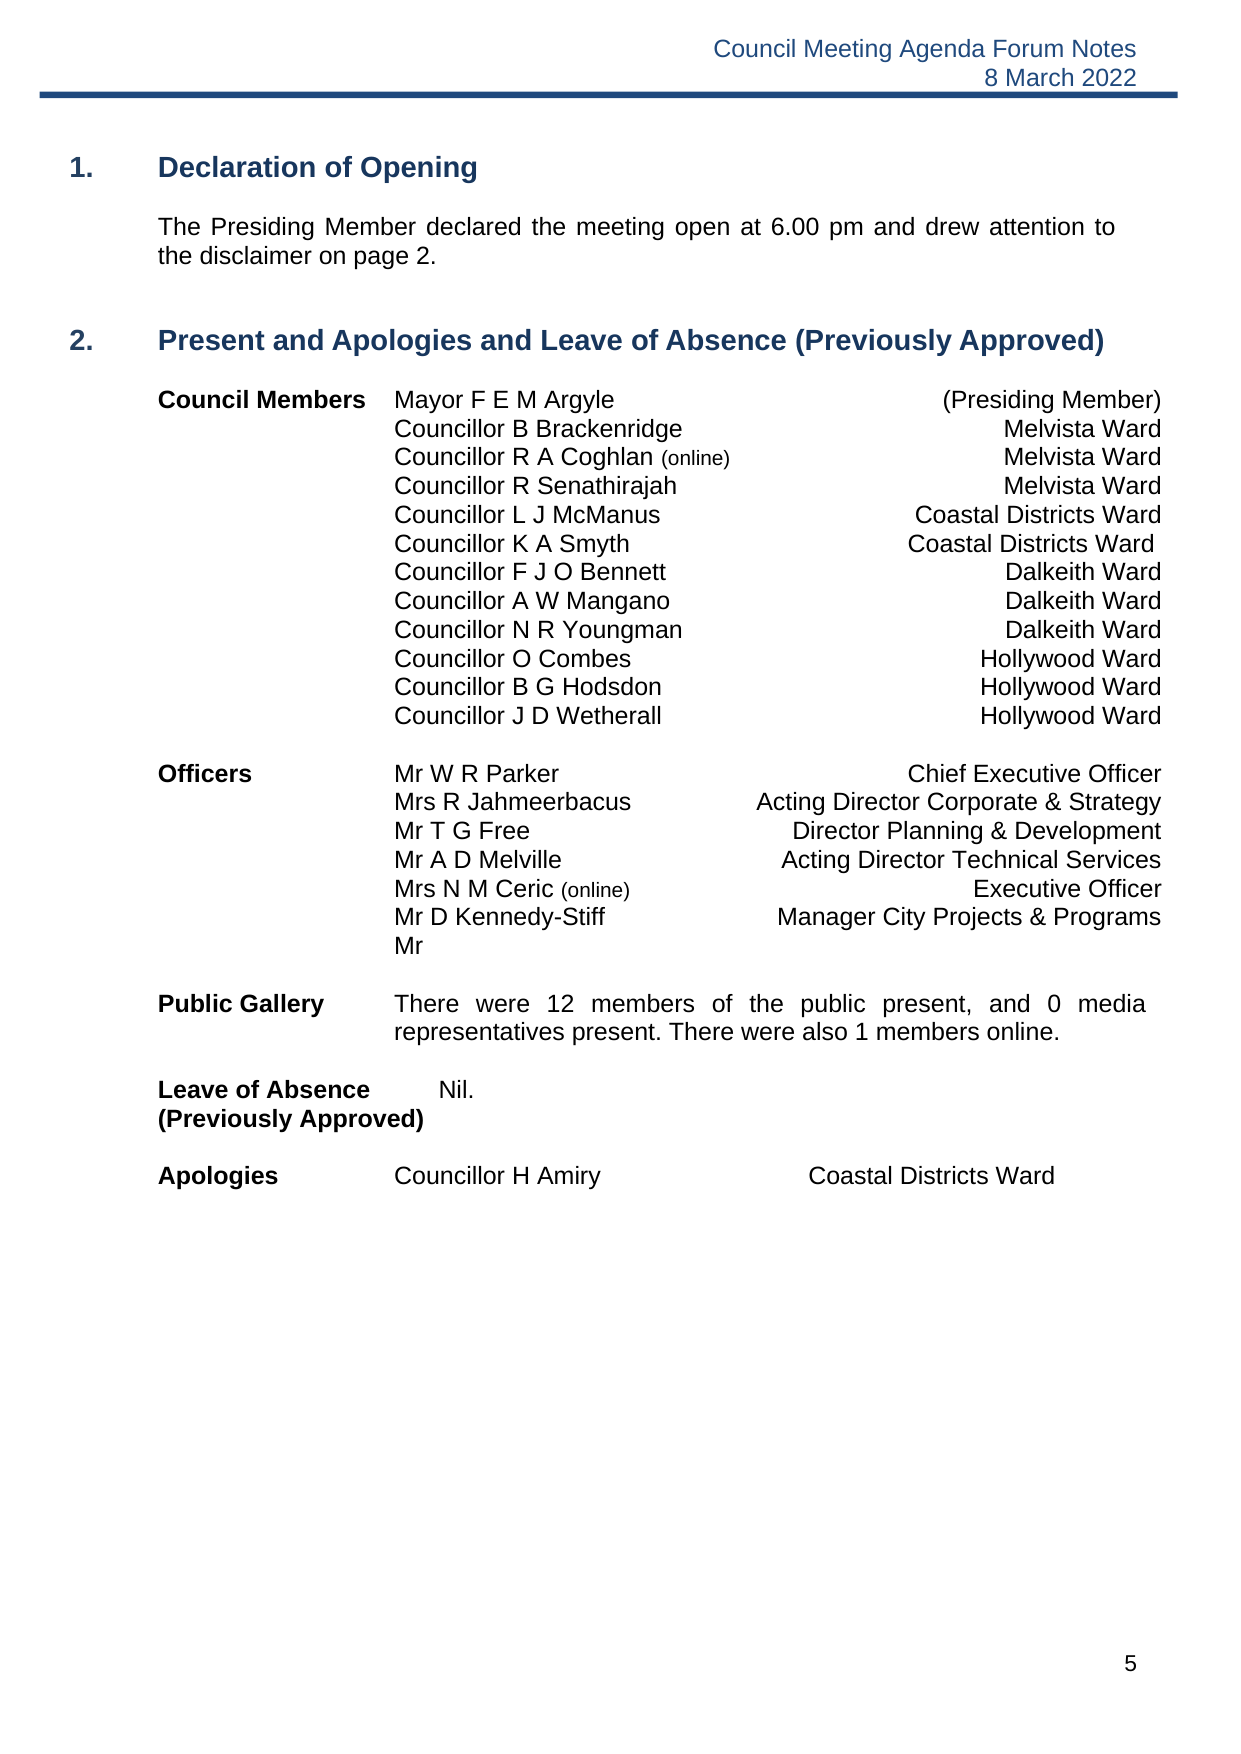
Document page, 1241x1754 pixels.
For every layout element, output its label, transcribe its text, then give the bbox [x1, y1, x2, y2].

text Councillor N R Youngman Dalkeith Ward [158, 615, 1147, 643]
list Apologies Councillor H Amiry Coastal Districts Ward [158, 1161, 1117, 1190]
text Mr D Kennedy-Stiff Manager City Projects & Programs [158, 902, 1147, 931]
text Officers Mr W R Parker Chief Executive Officer [158, 758, 1147, 787]
text Councillor B G Hodsdon Hollywood Ward [158, 672, 1147, 701]
text Councillor A W Mangano Dalkeith Ward [158, 586, 1147, 615]
text Mrs N M Ceric (online) Executive Officer [158, 873, 1147, 902]
text Councillor J D Wetherall Hollywood Ward [158, 701, 1147, 730]
text Councillor K A Smyth Coastal Districts Ward [158, 528, 1147, 557]
list Leave of Absence Nil. [158, 1075, 1117, 1103]
text Councillor R A Coghlan (online) Melvista Ward [158, 442, 1147, 471]
text Public Gallery There were 12 members of the public present, and 0 media representatives present. There were also 1 members online. [158, 988, 1147, 1046]
text Councillor F J O Bennett Dalkeith Ward [158, 557, 1147, 586]
text Councillor R Senathirajah Melvista Ward [158, 471, 1147, 500]
text Mr T G Free Director Planning & Development [158, 816, 1147, 845]
subtitle Present and Apologies and Leave of Absence (Previously Approved) [69, 322, 1117, 356]
text Councillor L J McManus Coastal Districts Ward [158, 500, 1147, 528]
text Councillor O Combes Hollywood Ward [158, 643, 1147, 672]
text Councillor B Brackenridge Melvista Ward [158, 413, 1147, 442]
text Mr [158, 931, 1147, 960]
text The Presiding Member declared the meeting open at 6.00 pm and drew attention to the disclaimer on page 2. [158, 212, 1117, 270]
list (Previously Approved) [158, 1103, 1117, 1132]
text Mr A D Melville Acting Director Technical Services [158, 845, 1147, 873]
subtitle Declaration of Opening [69, 150, 1117, 183]
text Mrs R Jahmeerbacus Acting Director Corporate & Strategy [158, 787, 1147, 816]
text Council Members Mayor F E M Argyle (Presiding Member) [158, 385, 1147, 413]
